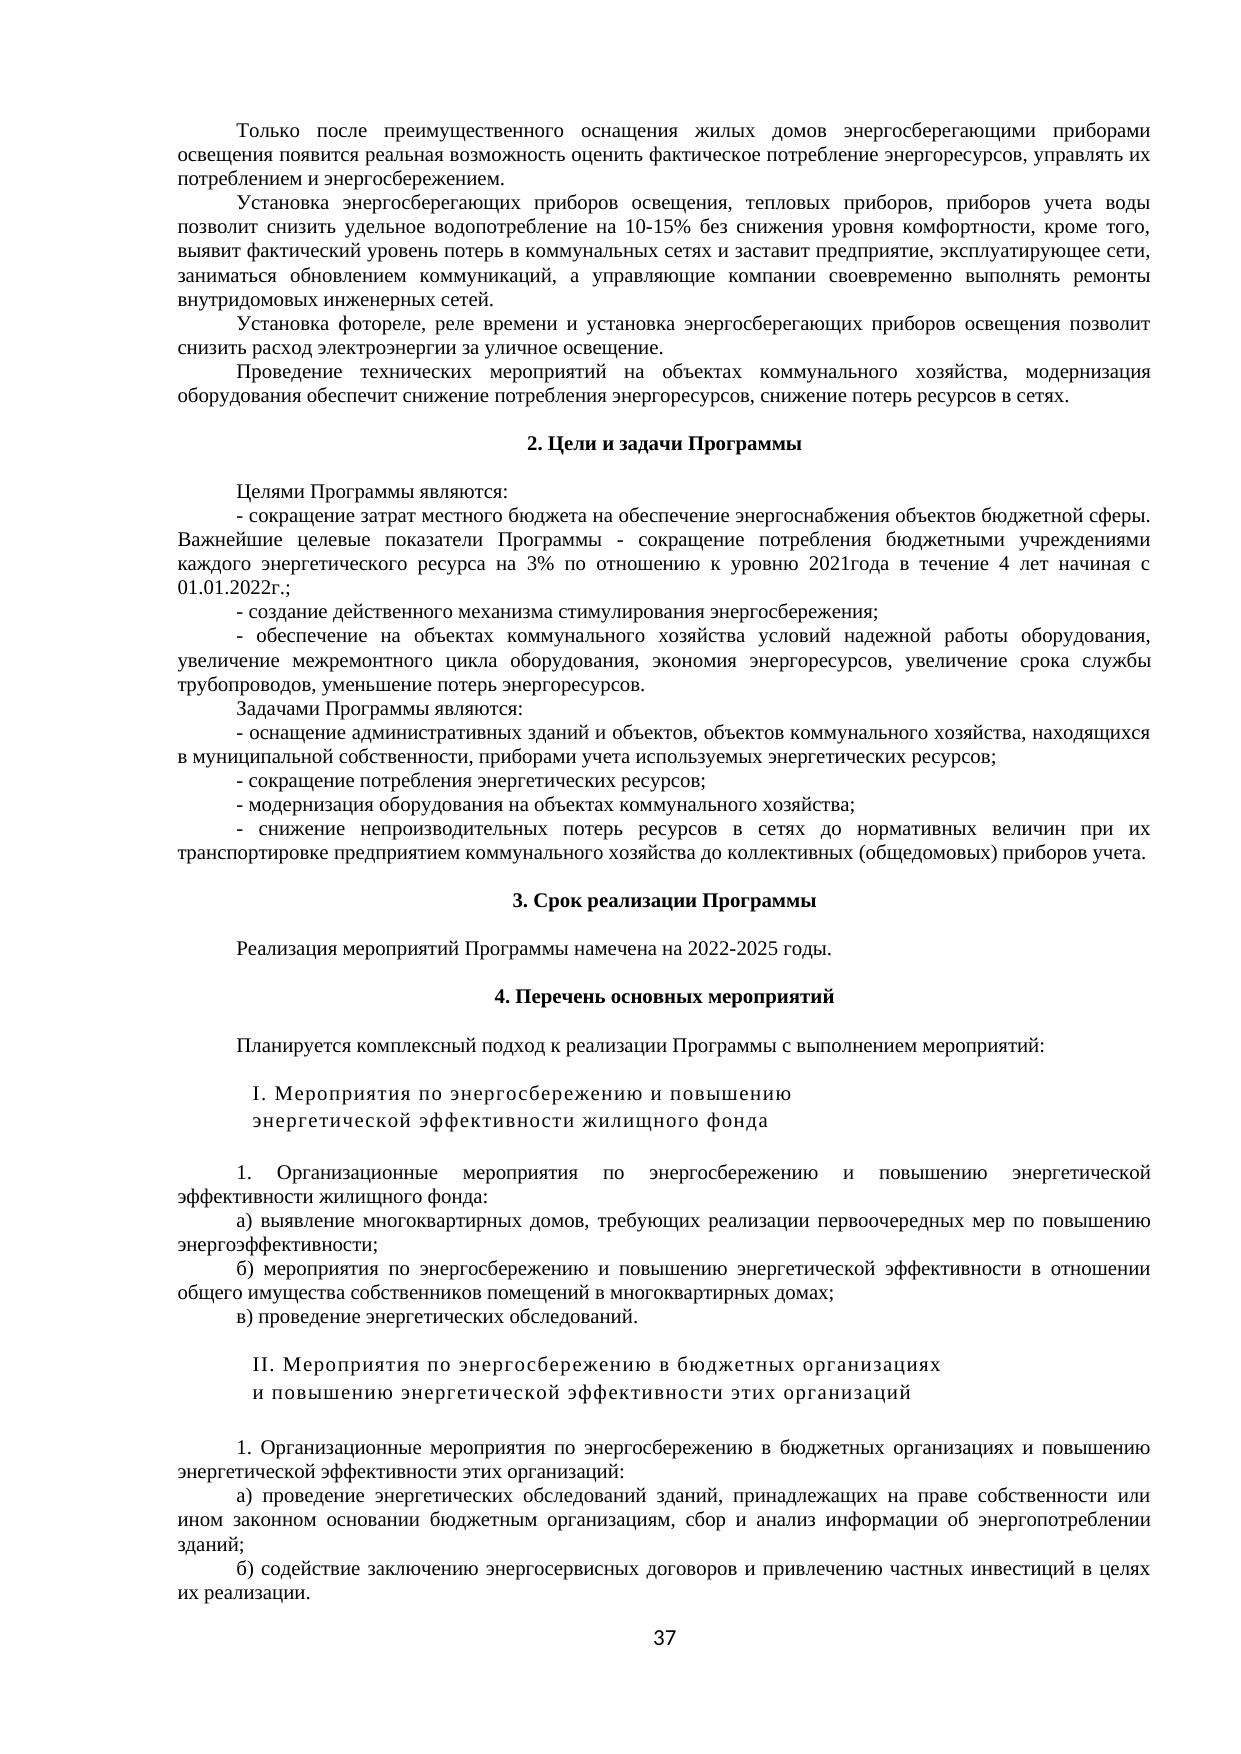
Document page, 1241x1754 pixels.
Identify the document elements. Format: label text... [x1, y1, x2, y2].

text - модернизация оборудования на объектах коммунального хозяйства; [177, 792, 1152, 816]
text Установка энергосберегающих приборов освещения, тепловых приборов, приборов учета воды позволит снизить удельное водопотребление на 10-15% без снижения уровня комфортности, кроме того, выявит фактический уровень потерь в коммунальных сетях и заставит предприятие, эксплуатирующее сети, заниматься обновлением коммуникаций, а управляющие компании своевременно выполнять ремонты внутридомовых инженерных сетей. [177, 190, 1152, 311]
text - оснащение административных зданий и объектов, объектов коммунального хозяйства, находящихся в муниципальной собственности, приборами учета используемых энергетических ресурсов; [177, 720, 1152, 768]
text 1. Организационные мероприятия по энергосбережению в бюджетных организациях и повышению энергетической эффективности этих организаций: [177, 1435, 1152, 1483]
text а) проведение энергетических обследований зданий, принадлежащих на праве собственности или ином законном основании бюджетным организациям, сбор и анализ информации об энергопотреблении зданий; [177, 1483, 1152, 1556]
text Реализация мероприятий Программы намечена на 2022-2025 годы. [177, 936, 1152, 960]
text Планируется комплексный подход к реализации Программы с выполнением мероприятий: [177, 1032, 1152, 1057]
title 2. Цели и задачи Программы [177, 431, 1152, 455]
text - снижение непроизводительных потерь ресурсов в сетях до нормативных величин при их транспортировке предприятием коммунального хозяйства до коллективных (общедомовых) приборов учета. [177, 816, 1152, 864]
text 1. Организационные мероприятия по энергосбережению и повышению энергетической эффективности жилищного фонда: [177, 1160, 1152, 1208]
title 3. Срок реализации Программы [177, 888, 1152, 912]
text - сокращение потребления энергетических ресурсов; [177, 768, 1152, 792]
subtitle I. Мероприятия по энергосбережению и повышению [177, 1081, 1152, 1105]
text Целями Программы являются: [177, 479, 1152, 503]
text а) выявление многоквартирных домов, требующих реализации первоочередных мер по повышению энергоэффективности; [177, 1208, 1152, 1256]
text - обеспечение на объектах коммунального хозяйства условий надежной работы оборудования, увеличение межремонтного цикла оборудования, экономия энергоресурсов, увеличение срока службы трубопроводов, уменьшение потерь энергоресурсов. [177, 623, 1152, 696]
text - сокращение затрат местного бюджета на обеспечение энергоснабжения объектов бюджетной сферы. Важнейшие целевые показатели Программы - сокращение потребления бюджетными учреждениями каждого энергетического ресурса на 3% по отношению к уровню 2021года в течение 4 лет начиная с 01.01.2022г.; [177, 503, 1152, 599]
subtitle II. Мероприятия по энергосбережению в бюджетных организациях [177, 1352, 1152, 1376]
text Только после преимущественного оснащения жилых домов энергосберегающими приборами освещения появится реальная возможность оценить фактическое потребление энергоресурсов, управлять их потреблением и энергосбережением. [177, 118, 1152, 190]
text в) проведение энергетических обследований. [177, 1304, 1152, 1328]
text б) содействие заключению энергосервисных договоров и привлечению частных инвестиций в целях их реализации. [177, 1556, 1152, 1604]
subtitle энергетической эффективности жилищного фонда [177, 1108, 1152, 1132]
title 4. Перечень основных мероприятий [177, 984, 1152, 1008]
text - создание действенного механизма стимулирования энергосбережения; [177, 599, 1152, 623]
subtitle и повышению энергетической эффективности этих организаций [177, 1380, 1152, 1404]
text Установка фотореле, реле времени и установка энергосберегающих приборов освещения позволит снизить расход электроэнергии за уличное освещение. [177, 311, 1152, 359]
text б) мероприятия по энергосбережению и повышению энергетической эффективности в отношении общего имущества собственников помещений в многоквартирных домах; [177, 1256, 1152, 1304]
text Проведение технических мероприятий на объектах коммунального хозяйства, модернизация оборудования обеспечит снижение потребления энергоресурсов, снижение потерь ресурсов в сетях. [177, 359, 1152, 407]
text Задачами Программы являются: [177, 696, 1152, 720]
